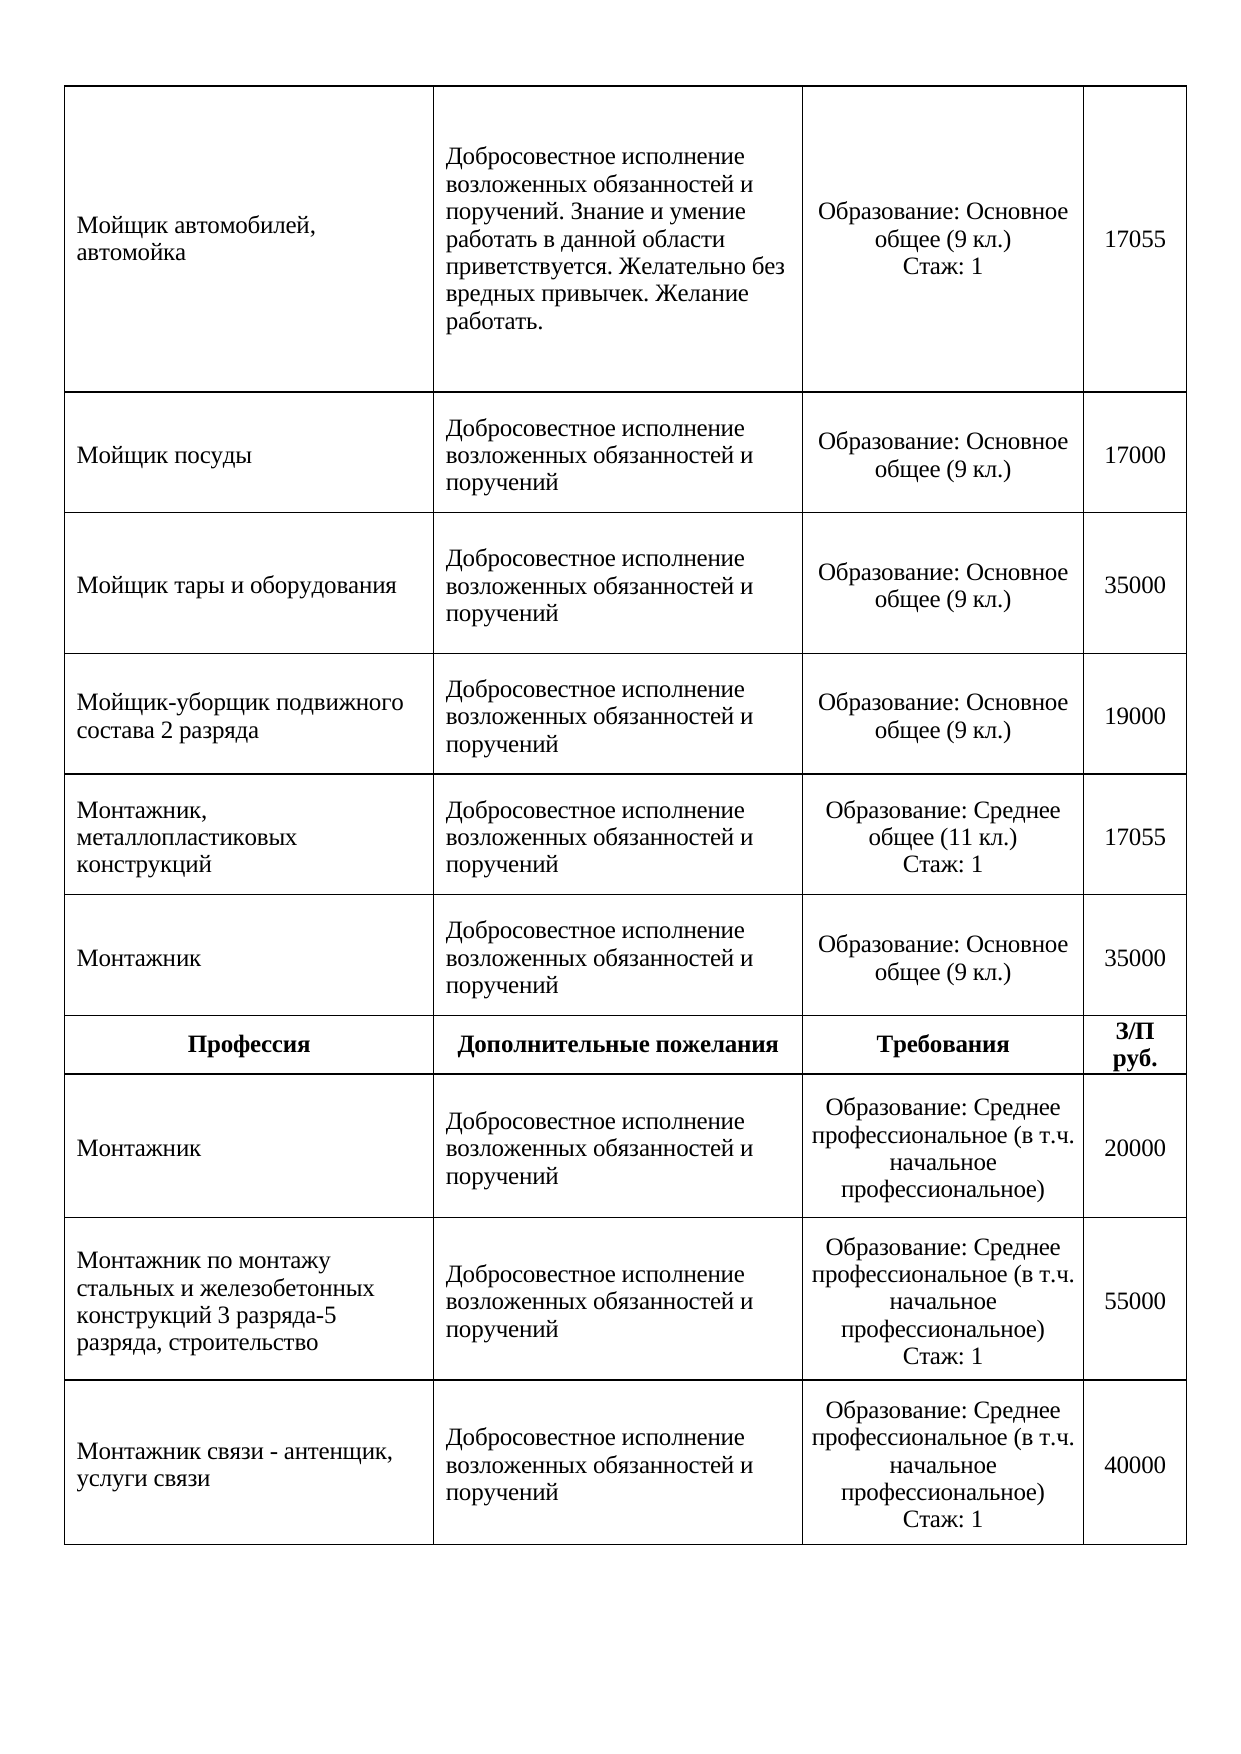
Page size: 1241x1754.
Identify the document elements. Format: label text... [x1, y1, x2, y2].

table_cell Образование: Среднее профессиональное (в т.ч. начальное профессиональное) [803, 1075, 1083, 1217]
table_cell Добросовестное исполнение возложенных обязанностей и поручений [434, 513, 802, 652]
table_cell З/П руб. [1084, 1016, 1186, 1073]
table_cell Образование: Основное общее (9 кл.) [803, 393, 1083, 512]
table_cell Мойщик-уборщик подвижного состава 2 разряда [65, 654, 433, 773]
table_cell Мойщик автомобилей, автомойка [65, 87, 433, 391]
table_cell Монтажник по монтажу стальных и железобетонных конструкций 3 разряда-5 разряда, строительство [65, 1218, 433, 1379]
table_cell Образование: Основное общее (9 кл.) [803, 895, 1083, 1015]
table_cell 20000 [1084, 1075, 1186, 1217]
table_cell Добросовестное исполнение возложенных обязанностей и поручений [434, 895, 802, 1015]
table_cell Монтажник [65, 895, 433, 1015]
table_cell Добросовестное исполнение возложенных обязанностей и поручений. Знание и умение работать в данной области приветствуется. Желательно без вредных привычек. Желание работать. [434, 87, 802, 391]
table_cell Дополнительные пожелания [434, 1016, 802, 1073]
table_cell Образование: Основное общее (9 кл.) Стаж: 1 [803, 87, 1083, 391]
table_cell Добросовестное исполнение возложенных обязанностей и поручений [434, 1075, 802, 1217]
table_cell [434, 1381, 802, 1543]
table_cell Мойщик тары и оборудования [65, 513, 433, 652]
table_cell Образование: Основное общее (9 кл.) [803, 654, 1083, 773]
table_cell Образование: Среднее общее (11 кл.) Стаж: 1 [803, 775, 1083, 894]
table_cell Добросовестное исполнение возложенных обязанностей и поручений [434, 393, 802, 512]
table_cell Монтажник связи - антенщик, услуги связи [65, 1381, 433, 1543]
table_cell 35000 [1084, 513, 1186, 652]
table_cell 19000 [1084, 654, 1186, 773]
table_cell 17055 [1084, 87, 1186, 391]
table_cell Образование: Среднее профессиональное (в т.ч. начальное профессиональное) Стаж: 1 [803, 1381, 1083, 1543]
table_cell Мойщик посуды [65, 393, 433, 512]
table_cell Монтажник [65, 1075, 433, 1217]
table_cell Монтажник, металлопластиковых конструкций [65, 775, 433, 894]
table_cell 35000 [1084, 895, 1186, 1015]
table_cell 17000 [1084, 393, 1186, 512]
table_cell Образование: Основное общее (9 кл.) [803, 513, 1083, 652]
table_cell 55000 [1084, 1218, 1186, 1379]
table_cell Добросовестное исполнение возложенных обязанностей и поручений [434, 1218, 802, 1379]
table_cell 17055 [1084, 775, 1186, 894]
table_cell 40000 [1084, 1381, 1186, 1543]
table_cell Образование: Среднее профессиональное (в т.ч. начальное профессиональное) Стаж: 1 [803, 1218, 1083, 1379]
table_cell Добросовестное исполнение возложенных обязанностей и поручений [434, 654, 802, 773]
table_cell Профессия [65, 1016, 433, 1073]
table_cell Добросовестное исполнение возложенных обязанностей и поручений [434, 775, 802, 894]
table_cell Требования [803, 1016, 1083, 1073]
